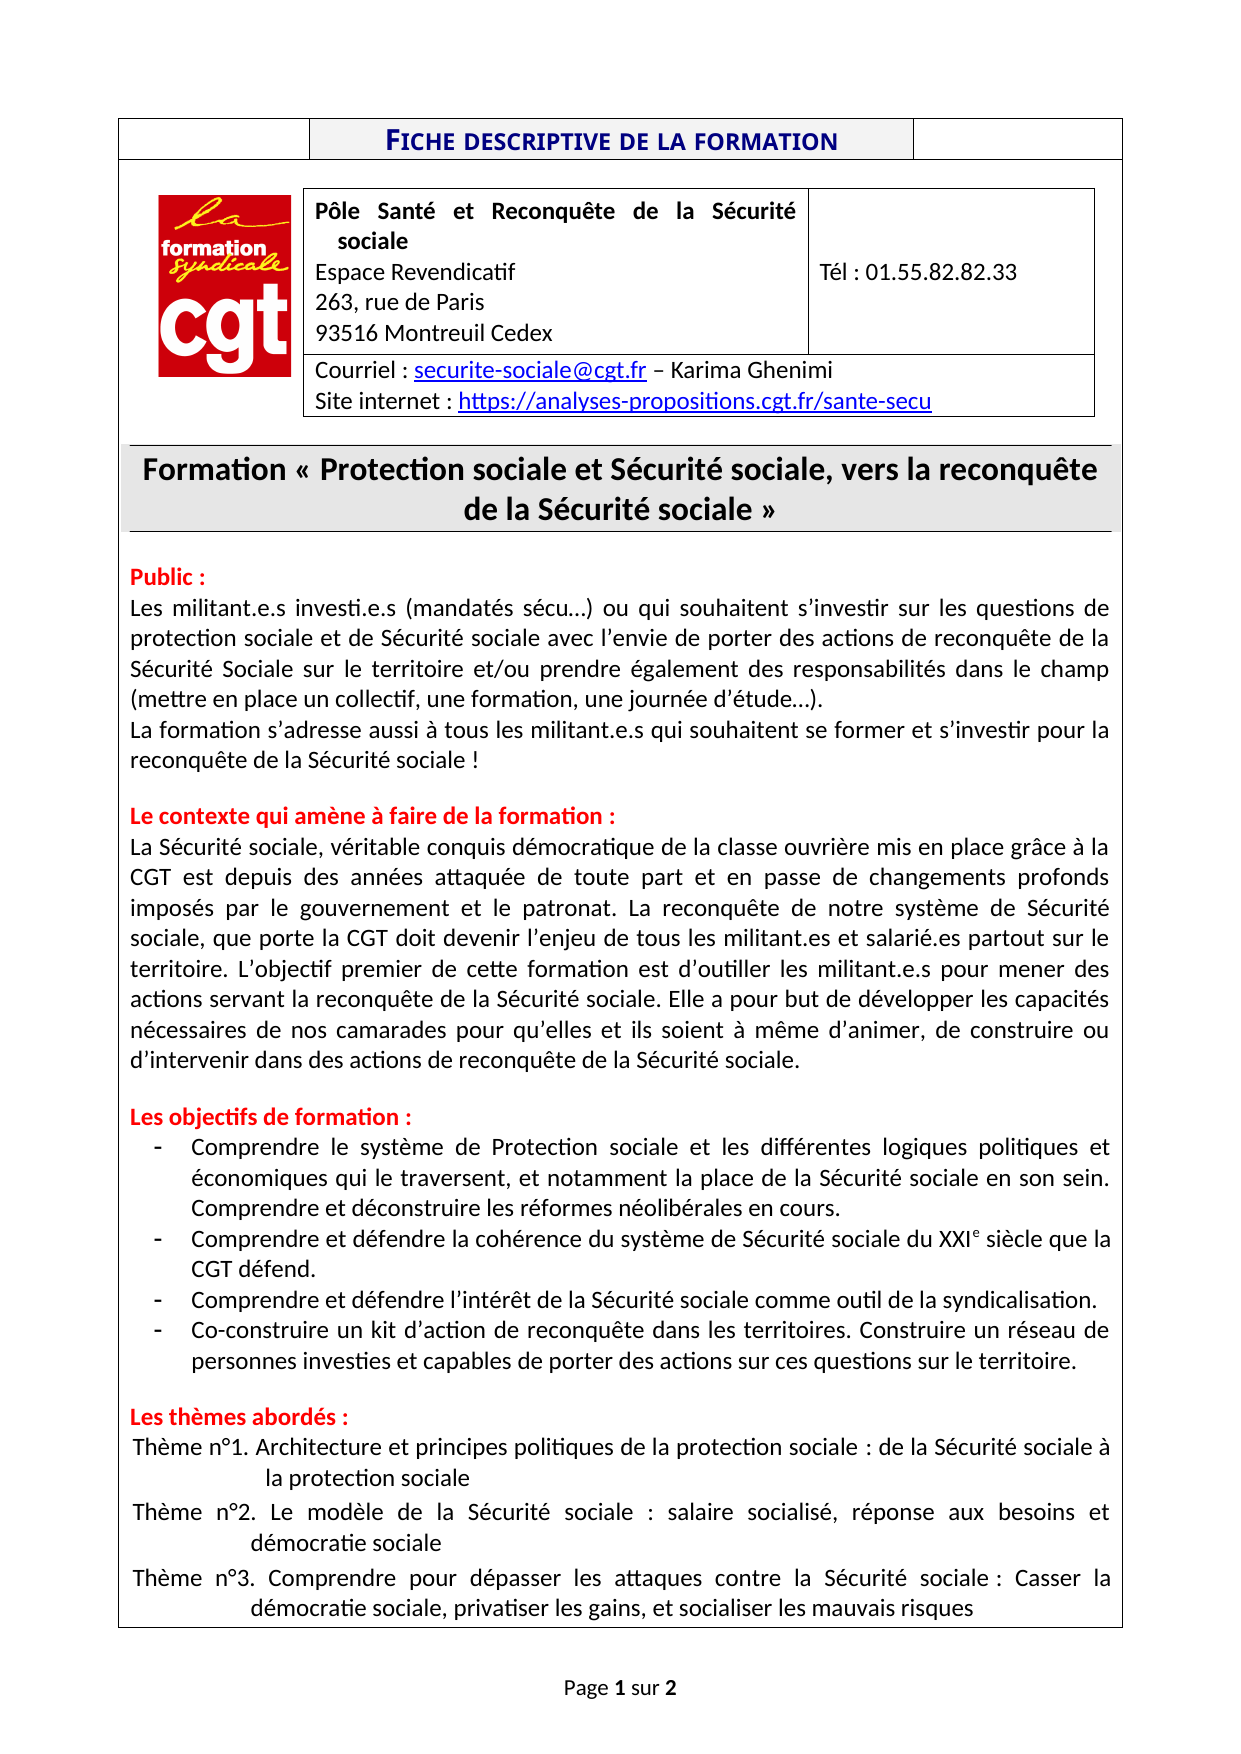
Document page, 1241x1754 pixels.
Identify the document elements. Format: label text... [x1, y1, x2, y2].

table_header [119, 119, 309, 159]
table_header Fiche descriptive de la formation [310, 119, 913, 159]
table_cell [119, 160, 1122, 1627]
picture [158, 195, 292, 377]
table_header [914, 119, 1122, 159]
